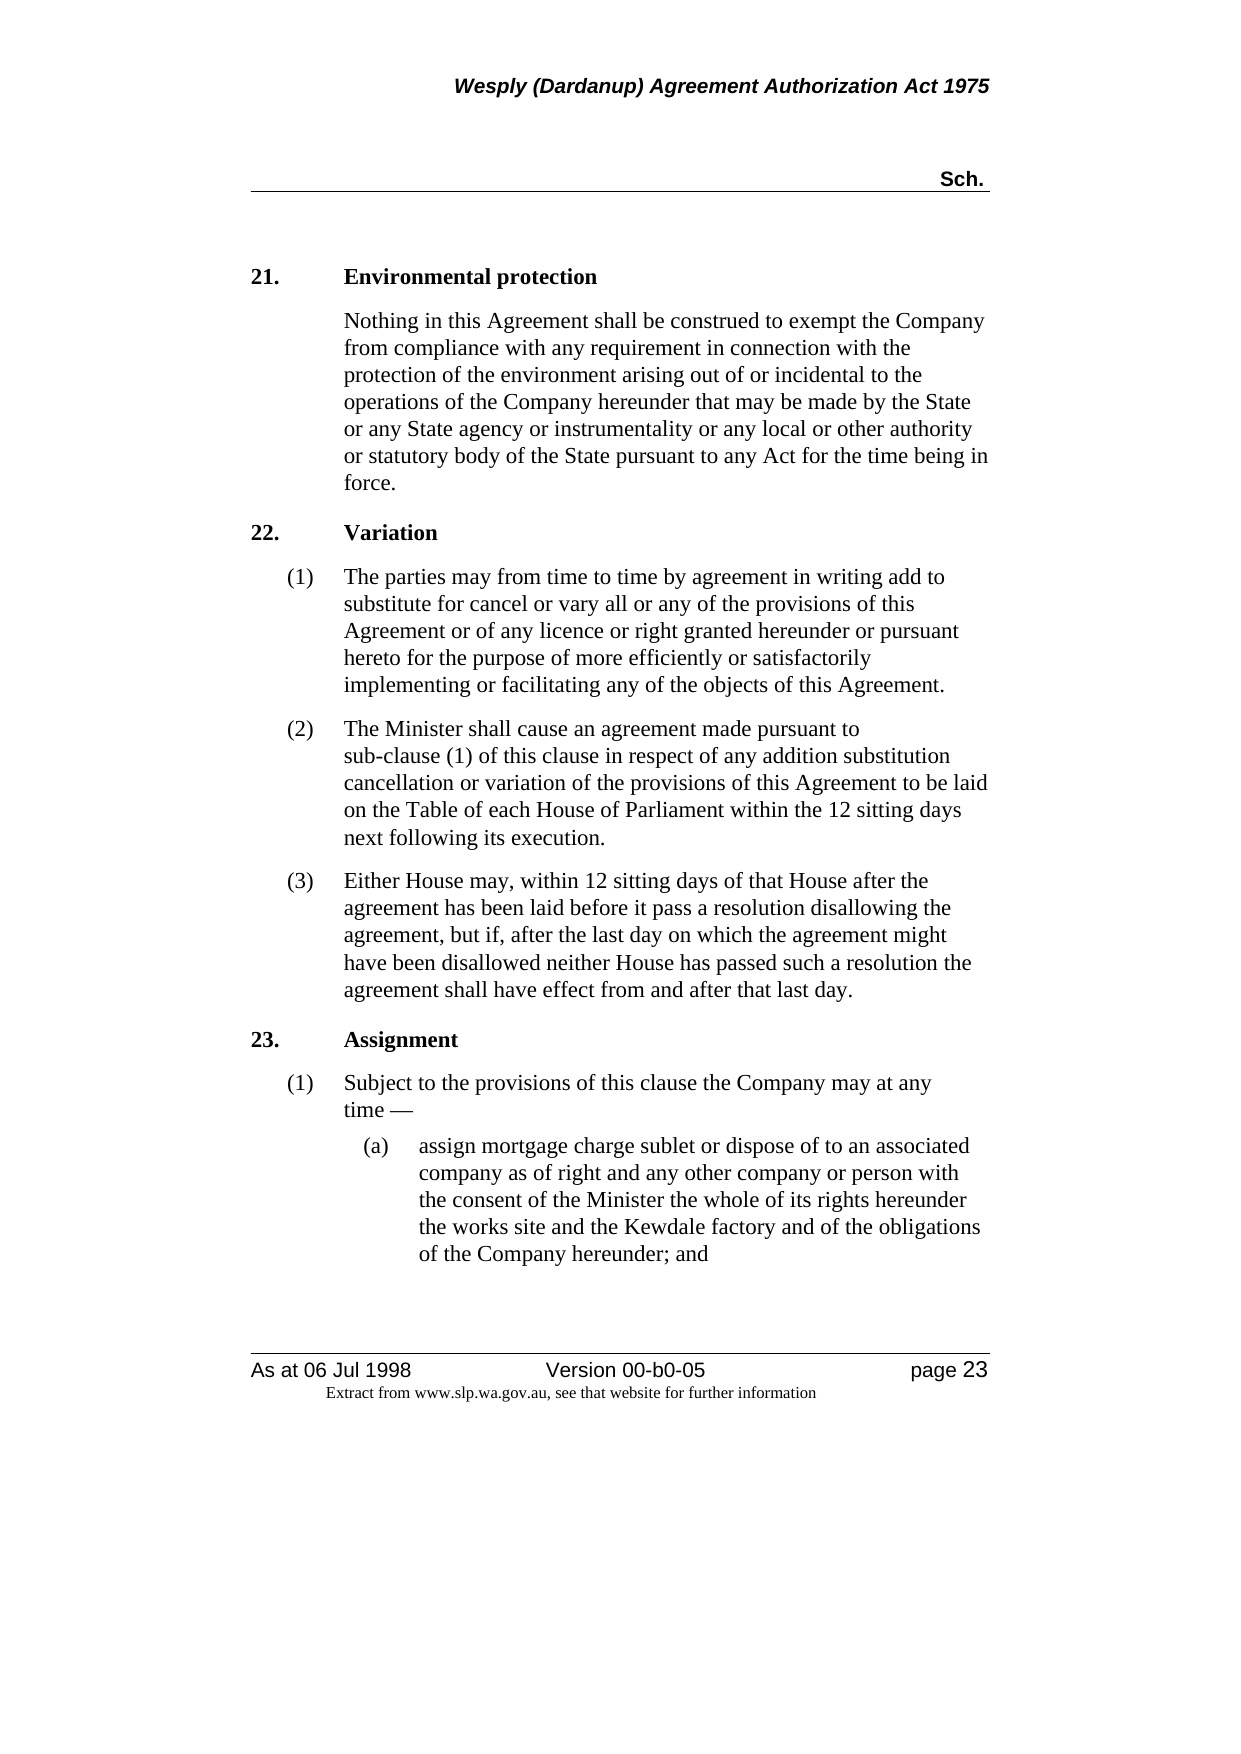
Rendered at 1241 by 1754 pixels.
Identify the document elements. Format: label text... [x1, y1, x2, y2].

text (3) Either House may, within 12 sitting days of that House after the agreement has been laid before it pass a resolution disallowing the agreement, but if, after the last day on which the agreement might have been disallowed neither House has passed such a resolution the agreement shall have effect from and after that last day. [251, 867, 990, 1002]
text (1) Subject to the provisions of this clause the Company may at any time — [251, 1069, 990, 1123]
text (2) The Minister shall cause an agreement made pursuant to sub-clause (1) of this clause in respect of any addition substitution cancellation or variation of the provisions of this Agreement to be laid on the Table of each House of Parliament within the 12 sitting days next following its execution. [251, 714, 990, 850]
subtitle 23. Assignment [251, 1025, 990, 1052]
subtitle 21. Environmental protection [251, 262, 990, 289]
text (a) assign mortgage charge sublet or dispose of to an associated company as of right and any other company or person with the consent of the Minister the whole of its rights hereunder the works site and the Kewdale factory and of the obligations of the Company hereunder; and [251, 1131, 990, 1267]
subtitle 22. Variation [251, 519, 990, 546]
text (1) The parties may from time to time by agreement in writing add to substitute for cancel or vary all or any of the provisions of this Agreement or of any licence or right granted hereunder or pursuant hereto for the purpose of more efficiently or satisfactorily implementing or facilitating any of the objects of this Agreement. [251, 562, 990, 698]
text Nothing in this Agreement shall be construed to exempt the Company from compliance with any requirement in connection with the protection of the environment arising out of or incidental to the operations of the Company hereunder that may be made by the State or any State agency or instrumentality or any local or other authority or statutory body of the State pursuant to any Act for the time being in force. [251, 306, 990, 496]
